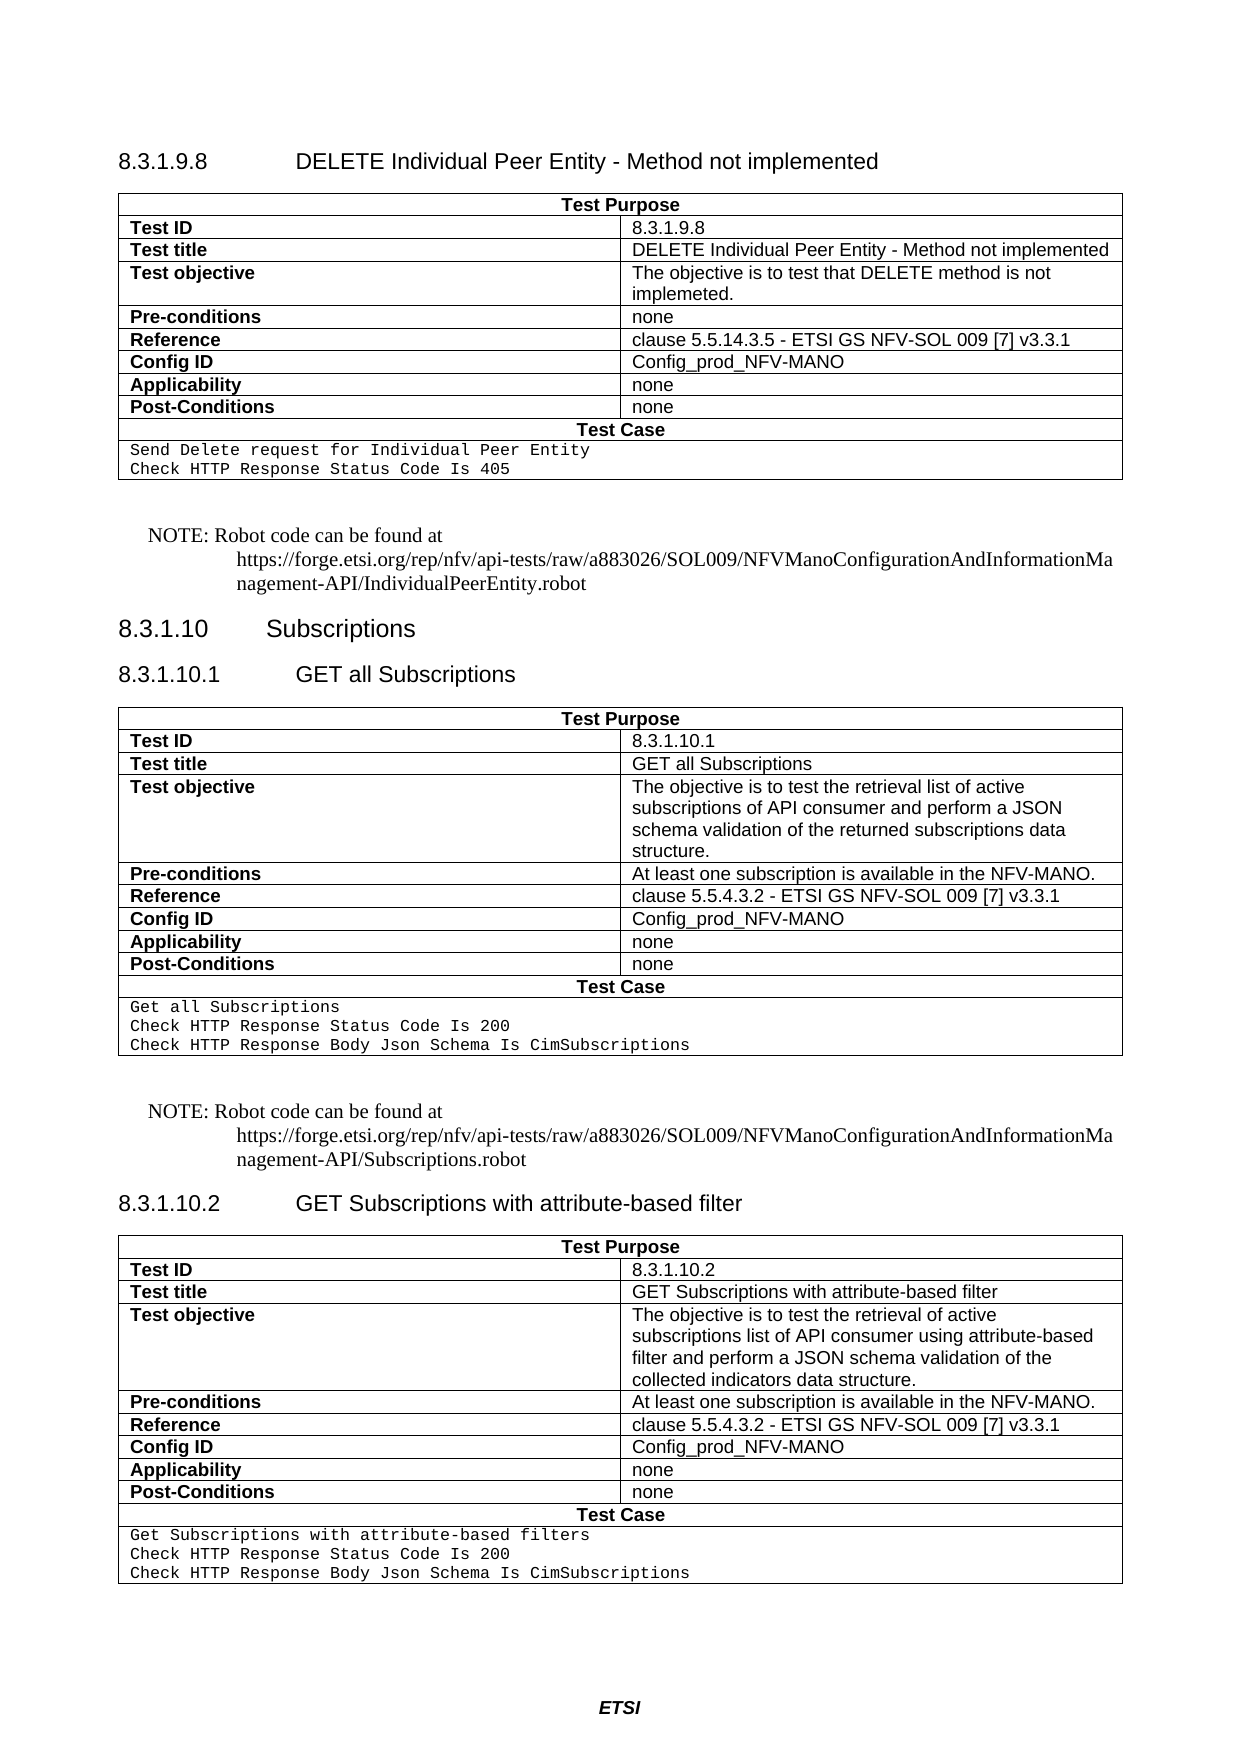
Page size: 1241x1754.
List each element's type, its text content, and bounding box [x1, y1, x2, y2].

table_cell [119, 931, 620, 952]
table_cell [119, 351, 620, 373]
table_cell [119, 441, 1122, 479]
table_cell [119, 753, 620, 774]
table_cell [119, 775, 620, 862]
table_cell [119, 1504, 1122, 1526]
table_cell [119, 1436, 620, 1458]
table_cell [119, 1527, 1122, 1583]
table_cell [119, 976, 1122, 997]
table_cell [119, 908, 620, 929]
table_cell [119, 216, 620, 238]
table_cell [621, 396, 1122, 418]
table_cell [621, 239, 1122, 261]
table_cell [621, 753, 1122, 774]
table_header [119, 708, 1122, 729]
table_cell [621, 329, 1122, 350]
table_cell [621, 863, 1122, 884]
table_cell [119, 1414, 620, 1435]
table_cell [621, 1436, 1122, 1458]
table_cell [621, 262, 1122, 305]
subtitle 8.3.1.9.8 DELETE Individual Peer Entity - Method not implemented [118, 148, 1122, 174]
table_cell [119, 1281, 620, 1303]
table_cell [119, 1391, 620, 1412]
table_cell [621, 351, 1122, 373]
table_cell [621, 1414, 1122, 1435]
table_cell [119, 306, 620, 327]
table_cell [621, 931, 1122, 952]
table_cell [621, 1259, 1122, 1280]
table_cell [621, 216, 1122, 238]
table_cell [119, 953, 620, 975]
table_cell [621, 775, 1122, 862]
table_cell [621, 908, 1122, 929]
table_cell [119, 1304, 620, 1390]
text NOTE: Robot code can be found at https://forge.etsi.org/rep/nfv/api-tests/raw/a883026/SOL009/NFVManoConfigurationAndInformationManagement-API/Subscriptions.robot [148, 1099, 1122, 1171]
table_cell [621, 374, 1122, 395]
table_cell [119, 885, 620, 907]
subtitle 8.3.1.10 Subscriptions [118, 614, 1122, 643]
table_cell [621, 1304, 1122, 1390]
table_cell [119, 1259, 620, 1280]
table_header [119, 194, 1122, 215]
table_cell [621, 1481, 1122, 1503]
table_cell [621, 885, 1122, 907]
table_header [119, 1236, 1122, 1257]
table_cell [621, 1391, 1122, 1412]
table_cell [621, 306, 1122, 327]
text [148, 523, 1122, 595]
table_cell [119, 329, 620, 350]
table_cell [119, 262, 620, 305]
subtitle 8.3.1.10.1 GET all Subscriptions [118, 661, 1122, 688]
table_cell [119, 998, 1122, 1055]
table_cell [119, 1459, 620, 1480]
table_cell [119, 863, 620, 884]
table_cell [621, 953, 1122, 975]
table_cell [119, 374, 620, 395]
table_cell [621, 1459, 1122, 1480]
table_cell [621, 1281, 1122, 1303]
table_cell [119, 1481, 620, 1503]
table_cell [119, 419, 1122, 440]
subtitle 8.3.1.10.2 GET Subscriptions with attribute-based filter [118, 1190, 1122, 1216]
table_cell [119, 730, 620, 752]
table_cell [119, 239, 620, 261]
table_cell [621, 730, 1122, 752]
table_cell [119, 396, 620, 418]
